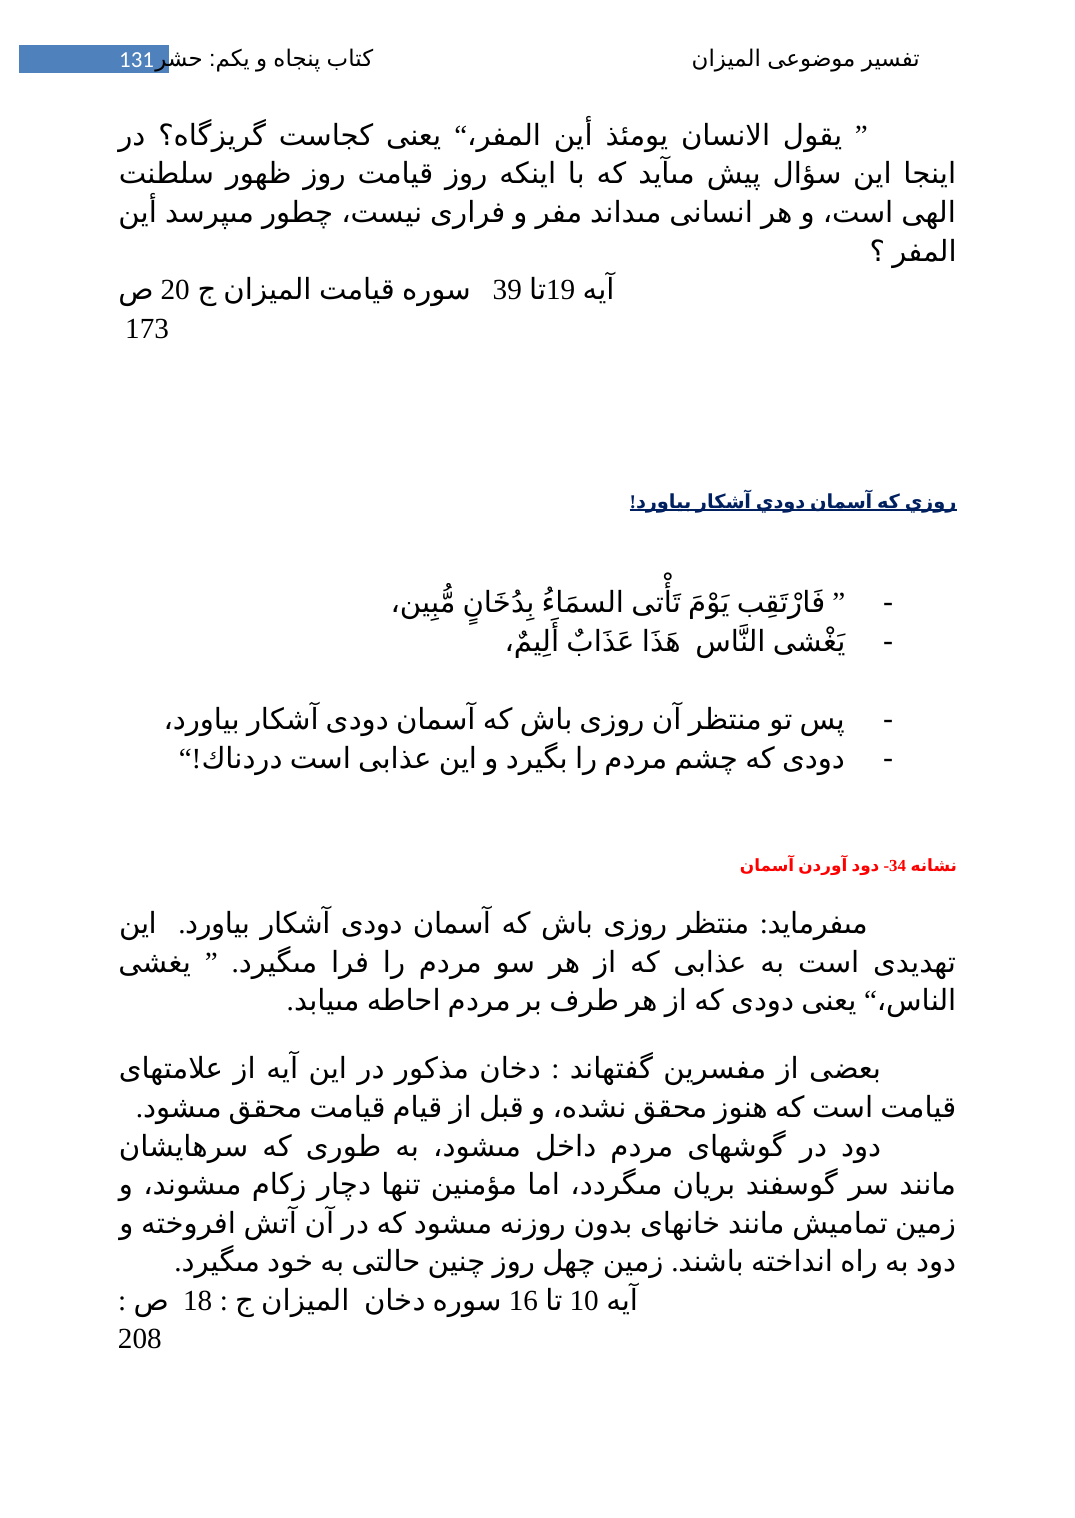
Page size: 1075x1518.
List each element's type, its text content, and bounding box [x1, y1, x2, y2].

list پس تو منتظر آن روزى باش كه آسمان دودى آشكار بياورد، [118, 702, 883, 736]
text آيه 19تا 39 سوره قيامت الميزان ج 20 ص 173 [118, 272, 691, 344]
list يَغْشى النَّاس هَذَا عَذَابٌ أَلِيمٌ‏، [118, 624, 883, 658]
subtitle نشانه 34- دود آوردن آسمان [118, 855, 957, 889]
text دود در گوشهاى مردم داخل مى‏شود، به طورى كه سرهايشان مانند سر گوسفند بريان مى‏گردد، اما مؤمنين تنها دچار زكام مى‏شوند، و زمين تماميش مانند خانه‏اى بدون روزنه مى‏شود كه در آن آتش افروخته و دود به راه انداخته باشند. زمين چهل روز چنين حالتى به خود مى‏گيرد. [118, 1129, 957, 1278]
list ” فَارْتَقِب يَوْمَ تَأْتى السمَاءُ بِدُخَانٍ مُّبِين، [118, 585, 883, 619]
text ” يقول الانسان يومئذ أين المفر،“ يعنى كجاست گريزگاه؟ در اينجا اين سؤال پيش مى‏آيد كه با اينكه روز قيامت روز ظهور سلطنت الهى است، و هر انسانى مى‏داند مفر و فرارى نيست، چطور مى‏پرسد أين المفر ؟ [118, 118, 957, 267]
text آيه 10 تا 16 سوره دخان الميزان ج : 18 ص : 208 [118, 1283, 732, 1355]
text بعضى از مفسرين گفته‏اند : دخان مذكور در اين آيه از علامتهاى قيامت است كه هنوز محقق نشده، و قبل از قيام قيامت محقق مى‏شود. [118, 1052, 957, 1124]
subtitle روزي كه آسمان دودي آشكار بياورد! [118, 490, 957, 528]
list دودى كه چشم مردم را بگيرد و اين عذابى است دردناك!“ [118, 741, 883, 776]
text مى‏فرمايد: منتظر روزى باش كه آسمان دودى آشكار بياورد. اين تهديدى است به عذابى كه از هر سو مردم را فرا مى‏گيرد. ” يغشى الناس،“ يعنى دودى كه از هر طرف بر مردم احاطه مى‏يابد. [118, 906, 957, 1017]
